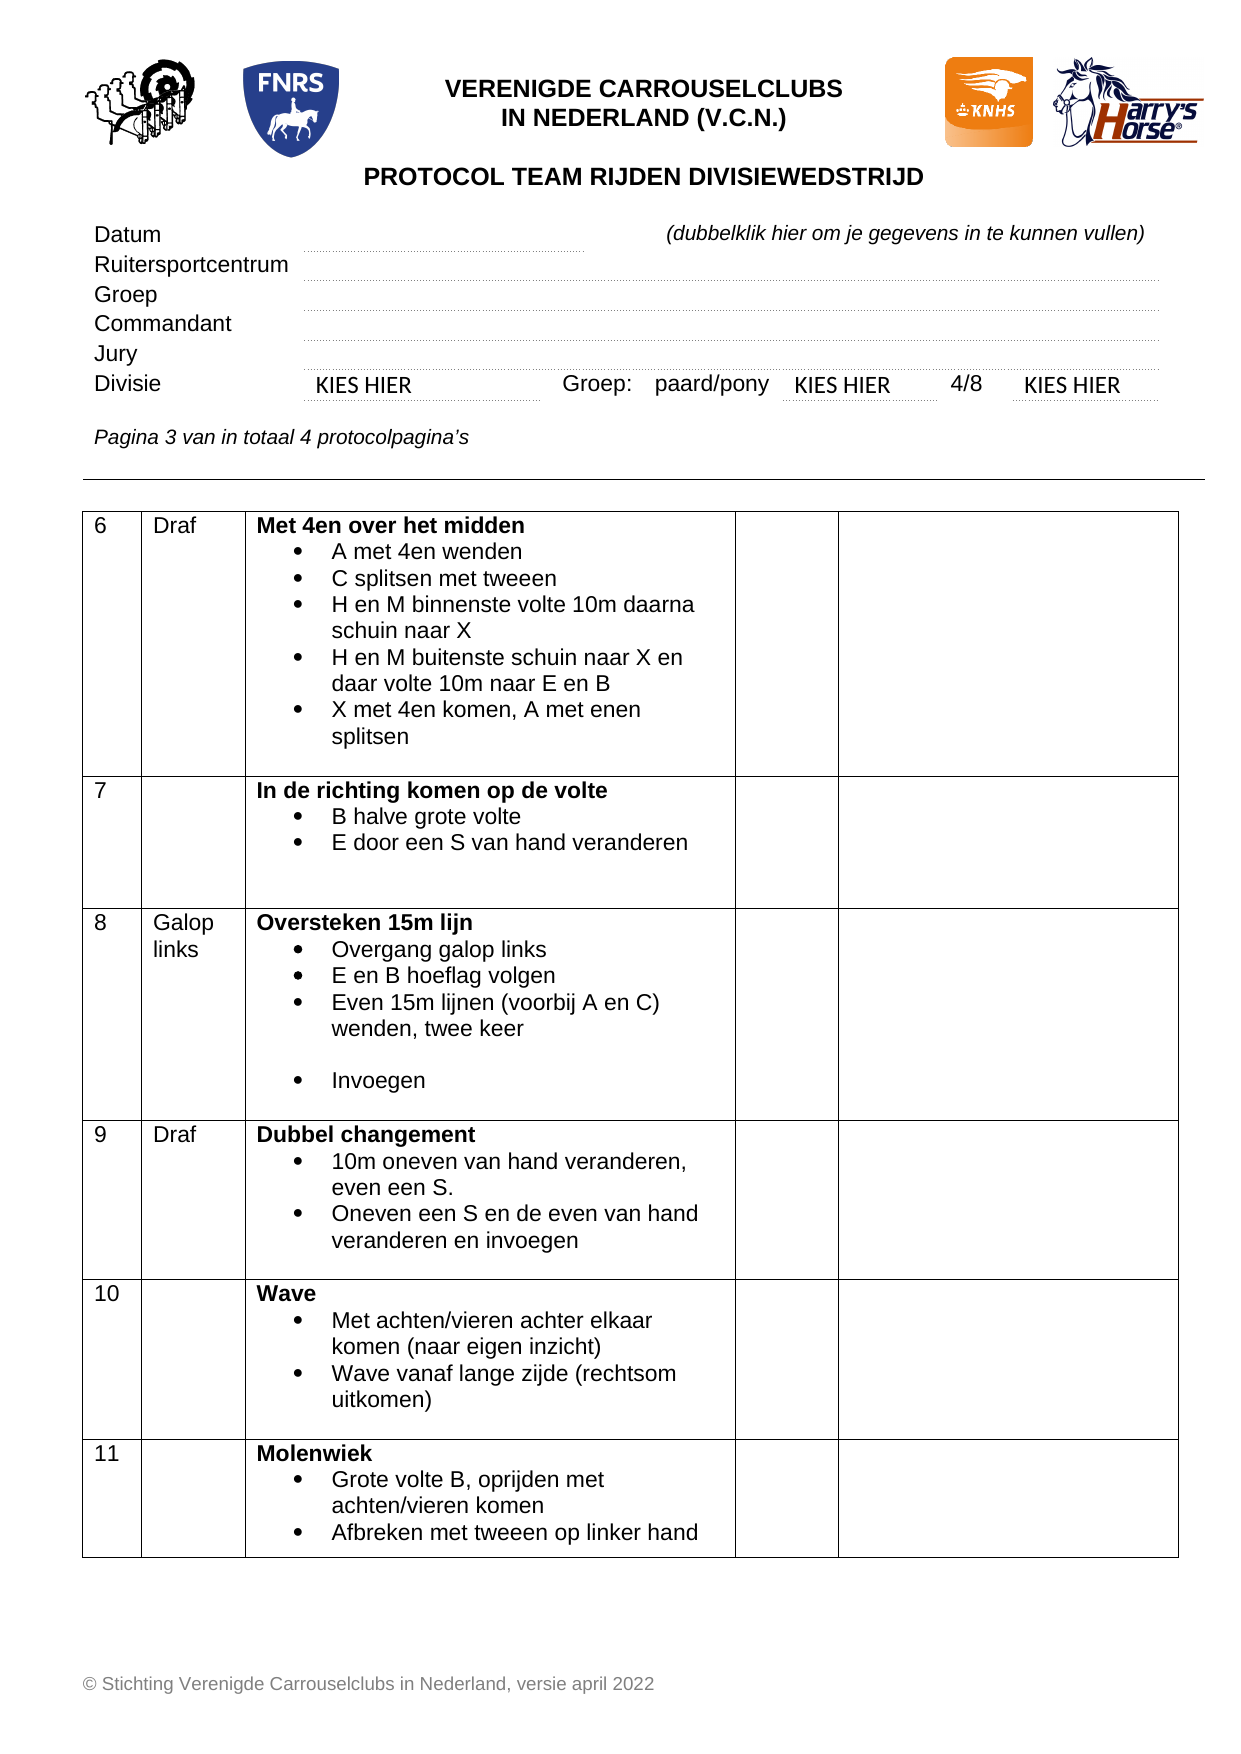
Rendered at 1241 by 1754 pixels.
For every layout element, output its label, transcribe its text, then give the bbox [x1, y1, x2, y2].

table_cell [736, 512, 838, 776]
picture [945, 57, 1033, 147]
table_cell Draf [142, 1121, 245, 1279]
table_cell [839, 512, 1178, 776]
table_cell Molenwiek Grote volte B, oprijden met achten/vieren komen Afbreken met tweeen op linker hand [246, 1440, 735, 1557]
table_cell [839, 909, 1178, 1120]
table_cell [142, 1280, 245, 1438]
picture [1053, 57, 1204, 147]
table_cell [736, 1440, 838, 1557]
table_cell Galop links [142, 909, 245, 1120]
table_cell Wave Met achten/vieren achter elkaar komen (naar eigen inzicht) Wave vanaf lange zijde (rechtsom uitkomen) [246, 1280, 735, 1438]
table_cell [839, 1440, 1178, 1557]
table_cell 9 [83, 1121, 141, 1279]
table_cell 7 [83, 777, 141, 908]
table_cell 10 [83, 1280, 141, 1438]
table_cell Met 4en over het midden A met 4en wenden C splitsen met tweeen H en M binnenste volte 10m daarna schuin naar X H en M buitenste schuin naar X en daar volte 10m naar E en B X met 4en komen, A met enen splitsen [246, 512, 735, 776]
table_cell [839, 1280, 1178, 1438]
table_cell [142, 777, 245, 908]
table_cell Dubbel changement 10m oneven van hand veranderen, even een S. Oneven een S en de even van hand veranderen en invoegen [246, 1121, 735, 1279]
table_cell [736, 777, 838, 908]
table_cell [142, 1440, 245, 1557]
table_cell [736, 1280, 838, 1438]
table_cell [736, 909, 838, 1120]
table_cell [839, 1121, 1178, 1279]
table_cell Draf [142, 512, 245, 776]
table_cell In de richting komen op de volte B halve grote volte E door een S van hand veranderen [246, 777, 735, 908]
table_cell [736, 1121, 838, 1279]
table_cell 8 [83, 909, 141, 1120]
table_cell 6 [83, 512, 141, 776]
table_cell [839, 777, 1178, 908]
table_cell Oversteken 15m lijn Overgang galop links E en B hoeflag volgen Even 15m lijnen (voorbij A en C) wenden, twee keer Invoegen [246, 909, 735, 1120]
picture [242, 61, 339, 158]
table_cell 11 [83, 1440, 141, 1557]
